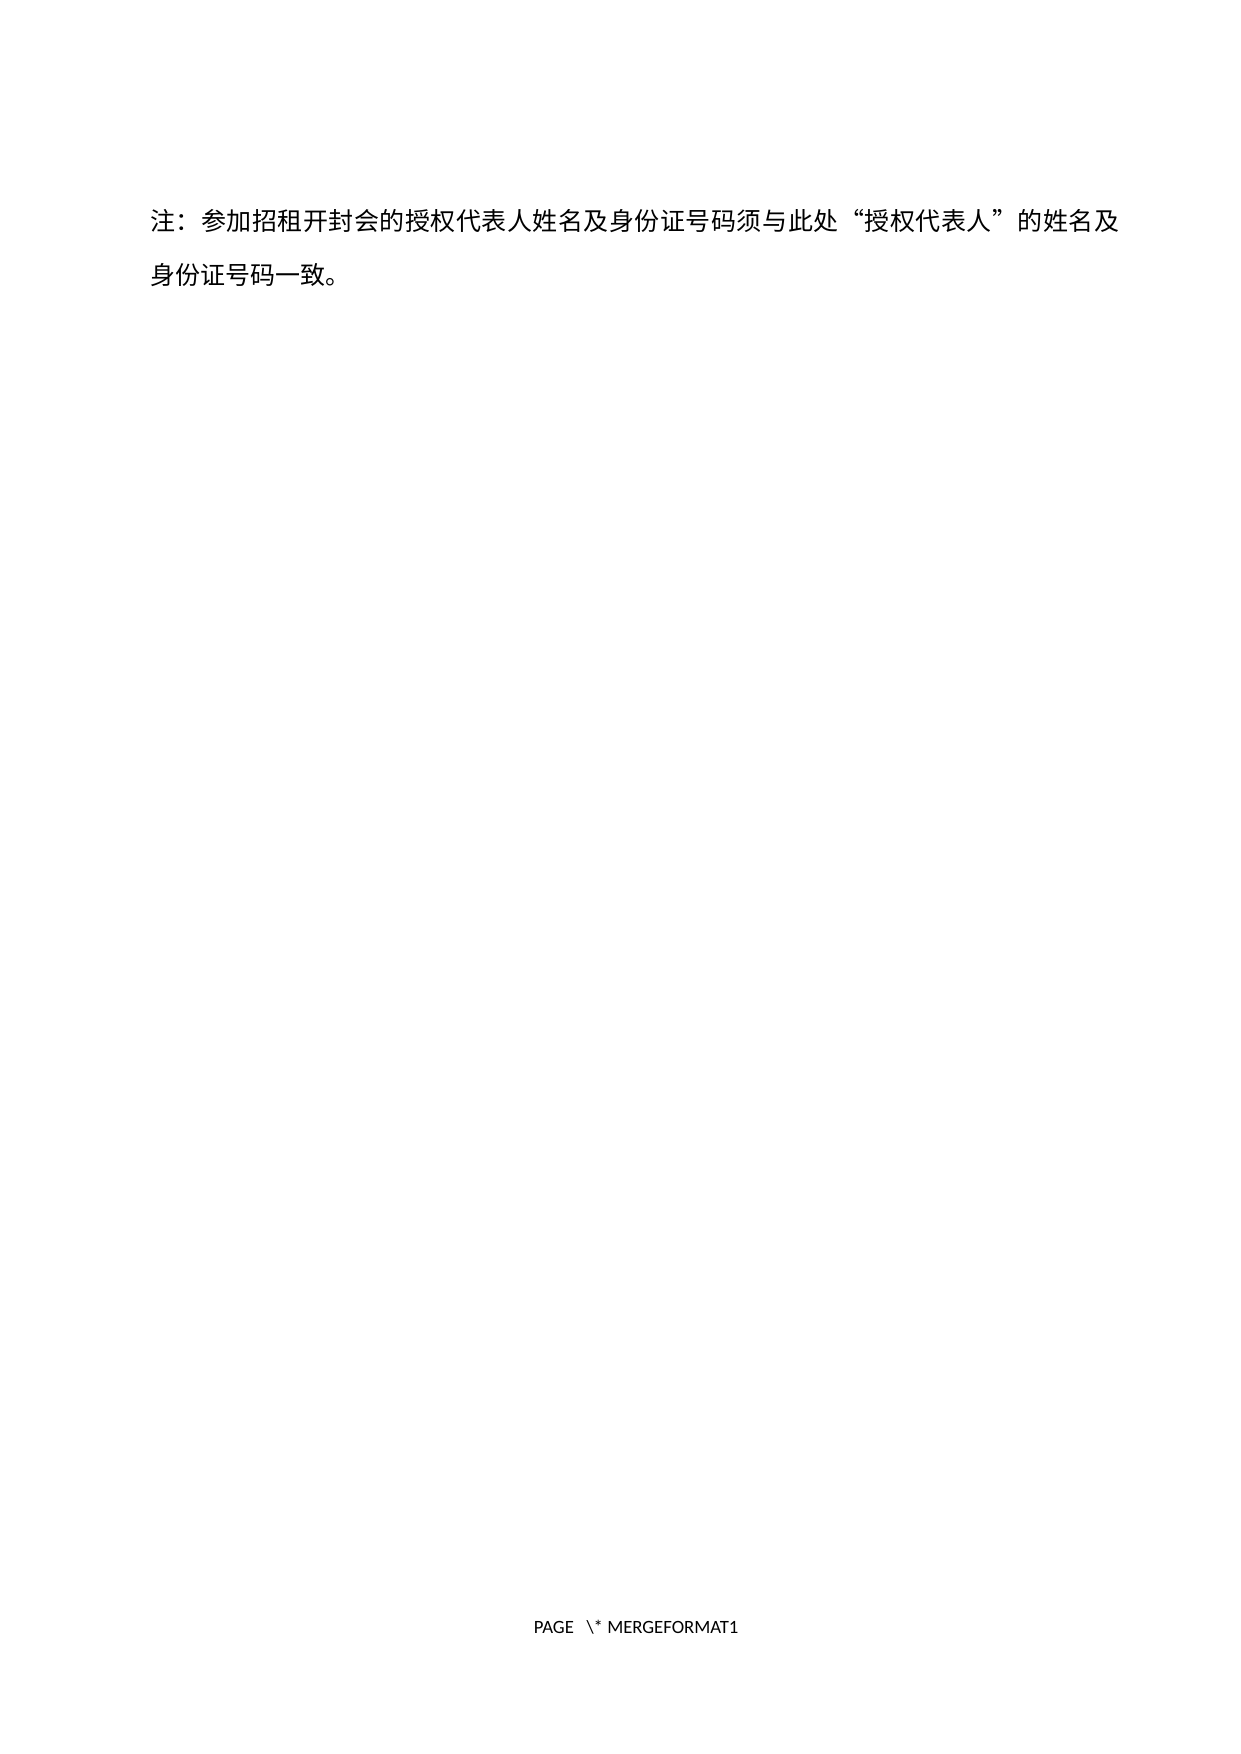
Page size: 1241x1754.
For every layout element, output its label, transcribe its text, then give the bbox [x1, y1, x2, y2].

text 注：参加招租开封会的授权代表人姓名及身份证号码须与此处“授权代表人”的姓名及身份证号码一致。 [150, 201, 1122, 292]
